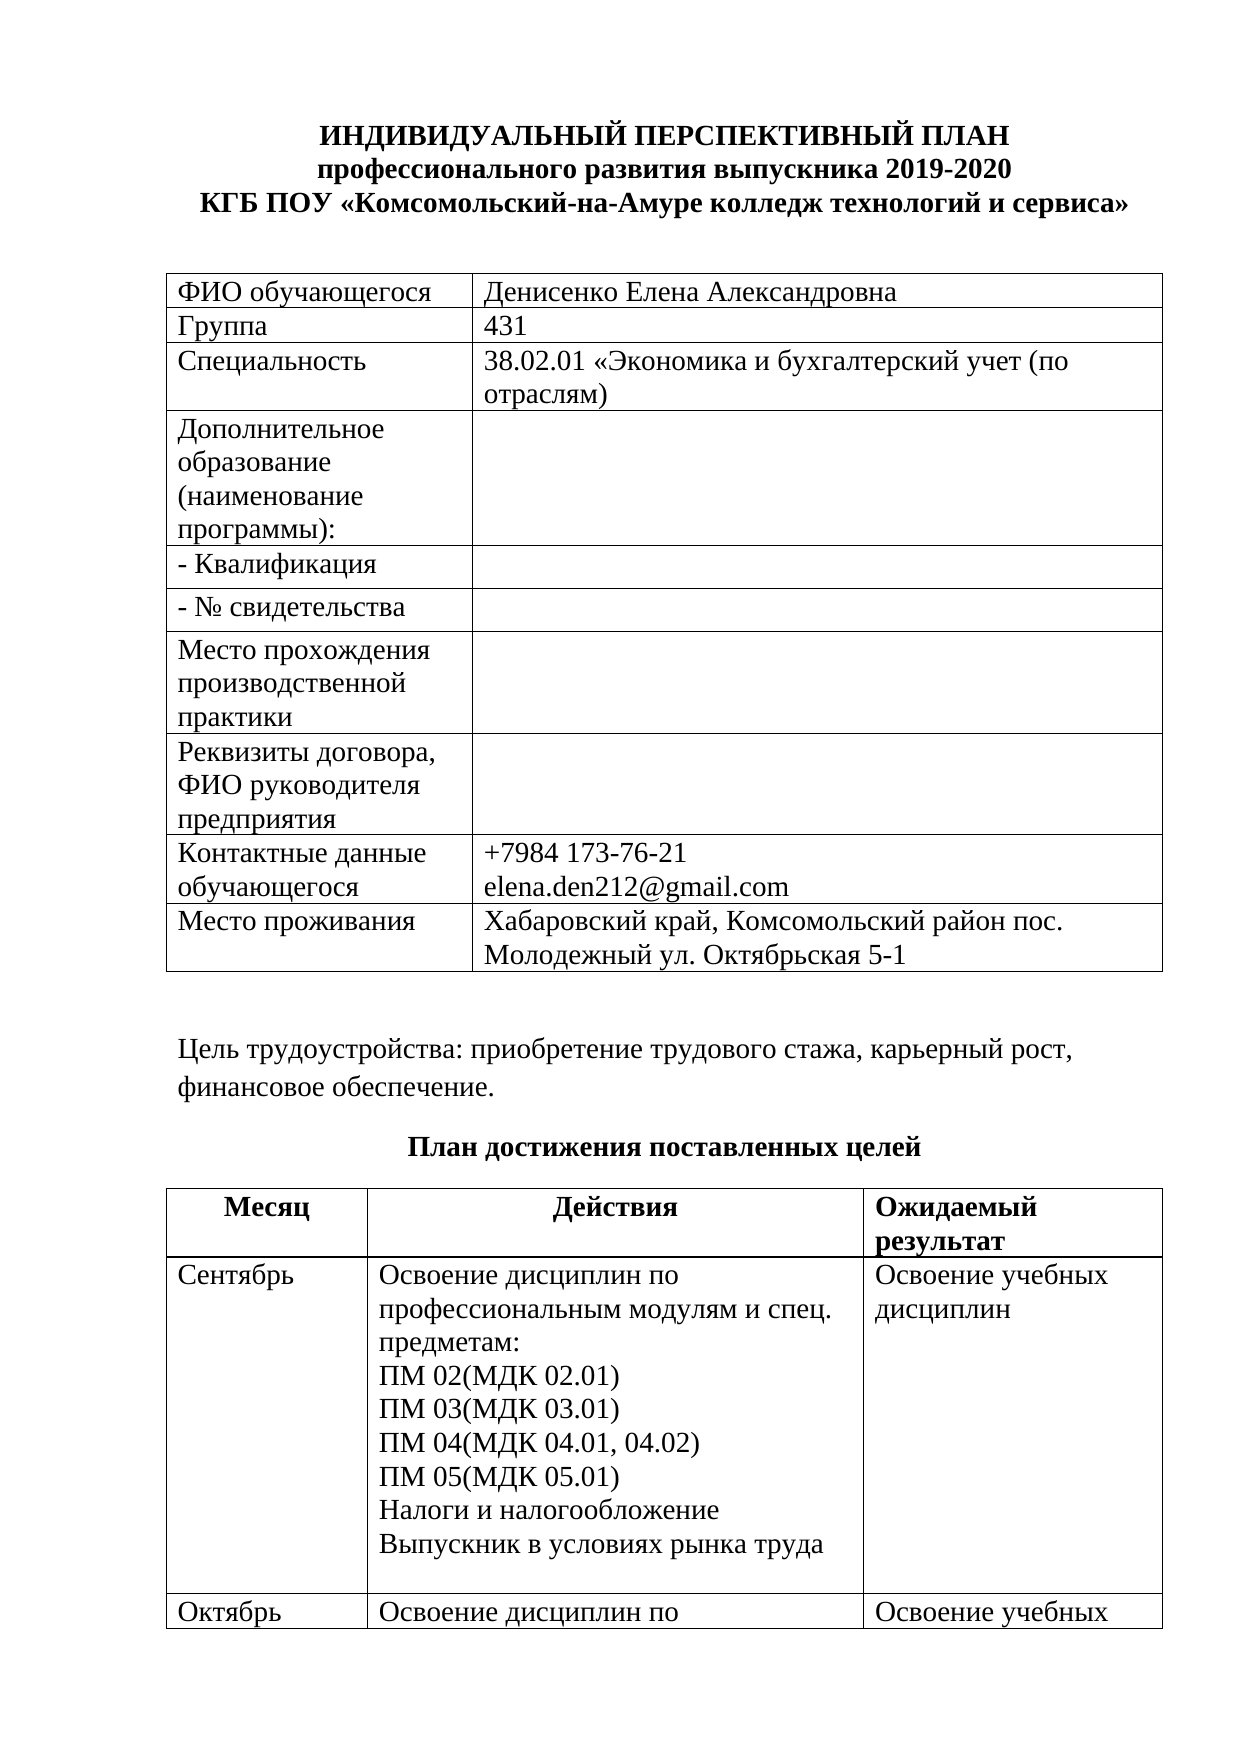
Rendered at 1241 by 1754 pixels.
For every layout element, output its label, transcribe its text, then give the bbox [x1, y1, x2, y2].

table_cell 431 [473, 308, 1162, 342]
table_cell [473, 734, 1162, 834]
text План достижения поставленных целей [177, 1129, 1152, 1162]
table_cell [368, 1594, 863, 1627]
table_cell Хабаровский край, Комсомольский район пос. Молодежный ул. Октябрьская 5-1 [473, 904, 1162, 971]
table_cell - Квалификация [167, 546, 472, 588]
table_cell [864, 1594, 1162, 1627]
table_cell Место прохождения производственной практики [167, 632, 472, 733]
table_cell [473, 546, 1162, 588]
table_cell - № свидетельства [167, 589, 472, 631]
table_header Месяц [167, 1189, 367, 1256]
table_header Действия [368, 1189, 863, 1256]
table_cell [473, 411, 1162, 545]
table_header ФИО обучающегося [167, 274, 472, 307]
table_cell Контактные данные обучающегося [167, 835, 472, 902]
table_cell [473, 632, 1162, 733]
text КГБ ПОУ «Комсомольский-на-Амуре колледж технологий и сервиса» [177, 185, 1152, 219]
table_cell +7984 173-76-21 elena.den212@gmail.com [473, 835, 1162, 902]
table_cell Дополнительное образование (наименование программы): [167, 411, 472, 545]
table_cell Реквизиты договора, ФИО руководителя предприятия [167, 734, 472, 834]
table_cell Сентябрь [167, 1258, 367, 1593]
table_cell Освоение дисциплин по профессиональным модулям и спец. предметам: ПМ 02(МДК 02.01) ПМ 03(МДК 03.01) ПМ 04(МДК 04.01, 04.02) ПМ 05(МДК 05.01) Налоги и налогообложение Выпускник в условиях рынка труда [368, 1258, 863, 1593]
text профессионального развития выпускника 2019-2020 [177, 152, 1152, 185]
table_cell Октябрь [167, 1594, 367, 1627]
table_cell Специальность [167, 343, 472, 410]
text ИНДИВИДУАЛЬНЫЙ ПЕРСПЕКТИВНЫЙ ПЛАН [177, 118, 1152, 152]
table_header Денисенко Елена Александровна [473, 274, 1162, 307]
table_cell Освоение учебных дисциплин [864, 1258, 1162, 1593]
text Цель трудоустройства: приобретение трудового стажа, карьерный рост, финансовое обеспечение. [177, 1031, 1152, 1103]
table_cell [473, 589, 1162, 631]
table_cell 38.02.01 «Экономика и бухгалтерский учет (по отраслям) [473, 343, 1162, 410]
table_cell Место проживания [167, 904, 472, 971]
table_cell Группа [167, 308, 472, 342]
table_header Ожидаемый результат [864, 1189, 1162, 1256]
